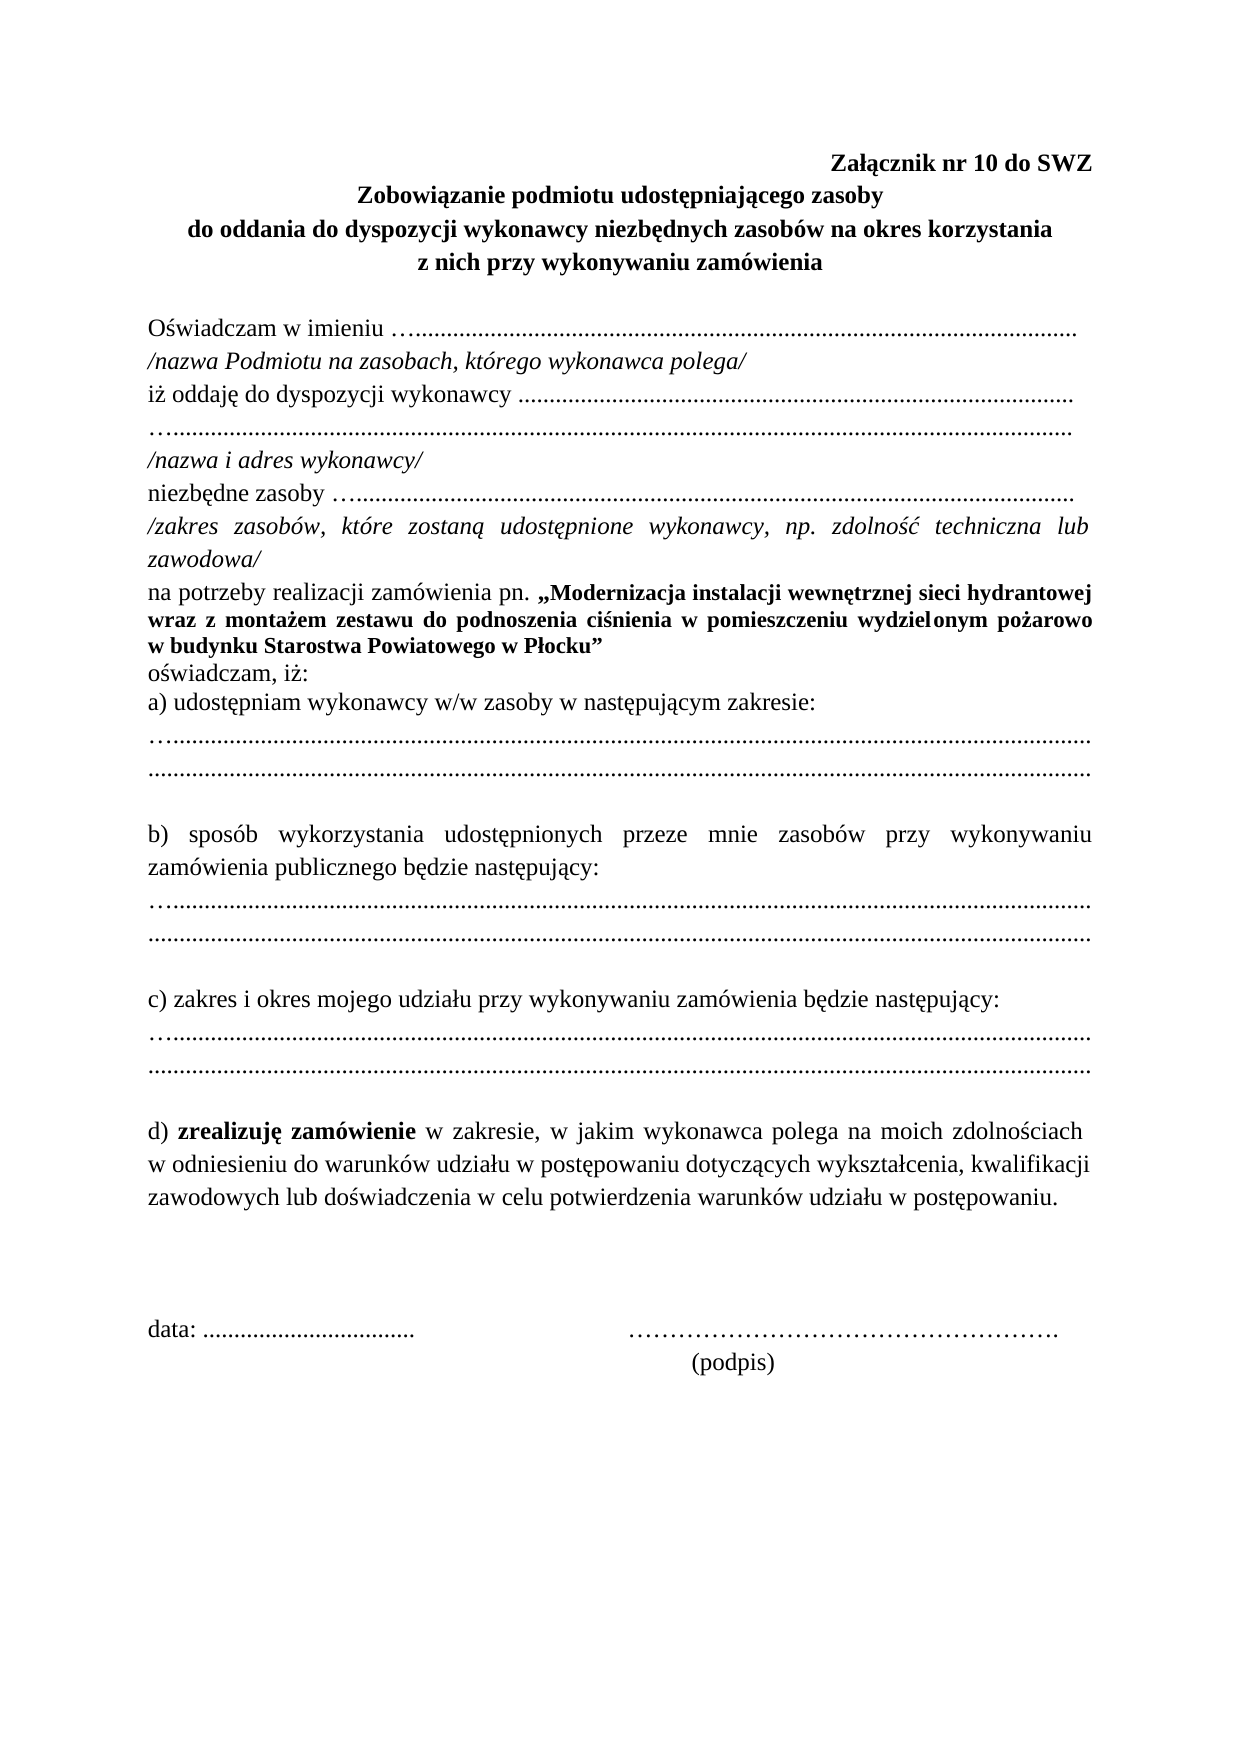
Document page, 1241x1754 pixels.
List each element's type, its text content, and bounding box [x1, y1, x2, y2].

text /zakres zasobów, które zostaną udostępnione wykonawcy, np. zdolność techniczna lub zawodowa/ [148, 511, 1093, 573]
text c) zakres i okres mojego udziału przy wykonywaniu zamówienia będzie następujący: [148, 984, 1093, 1013]
text /nazwa i adres wykonawcy/ [148, 445, 1093, 473]
text Oświadczam w imieniu ….......................................................................................................... [148, 313, 1093, 341]
text a) udostępniam wykonawcy w/w zasoby w następującym zakresie: [148, 687, 1093, 716]
text niezbędne zasoby …................................................................................................................... [148, 478, 1093, 507]
text Zobowiązanie podmiotu udostępniającego zasoby [148, 181, 1093, 209]
text ….......................................................................................................................................................................................................................................................................................................... [148, 1017, 1093, 1079]
text z nich przy wykonywaniu zamówienia [148, 247, 1093, 275]
text zawodowych lub doświadczenia w celu potwierdzenia warunków udziału w postępowaniu. [148, 1182, 1093, 1211]
text (podpis) [148, 1347, 1093, 1376]
text oświadczam, iż: [148, 658, 1093, 687]
text data: .................................. ……………………………………………. [148, 1314, 1093, 1343]
text ….......................................................................................................................................................................................................................................................................................................... [148, 885, 1093, 947]
text b) sposób wykorzystania udostępnionych przeze mnie zasobów przy wykonywaniu zamówienia publicznego będzie następujący: [148, 819, 1093, 881]
text do oddania do dyspozycji wykonawcy niezbędnych zasobów na okres korzystania [148, 214, 1093, 242]
text ….......................................................................................................................................................................................................................................................................................................... [148, 720, 1093, 782]
text …................................................................................................................................................ [148, 412, 1093, 441]
text d) zrealizuję zamówienie w zakresie, w jakim wykonawca polega na moich zdolnościach w odniesieniu do warunków udziału w postępowaniu dotyczących wykształcenia, kwalifikacji [148, 1116, 1093, 1178]
text Załącznik nr 10 do SWZ [148, 148, 1093, 176]
text iż oddaję do dyspozycji wykonawcy ......................................................................................... [148, 379, 1093, 407]
text /nazwa Podmiotu na zasobach, którego wykonawca polega/ [148, 346, 1093, 374]
text na potrzeby realizacji zamówienia pn. „Modernizacja instalacji wewnętrznej sieci hydrantowej wraz z montażem zestawu do podnoszenia ciśnienia w pomieszczeniu wydzielonym pożarowo w budynku Starostwa Powiatowego w Płocku” [148, 577, 1093, 658]
